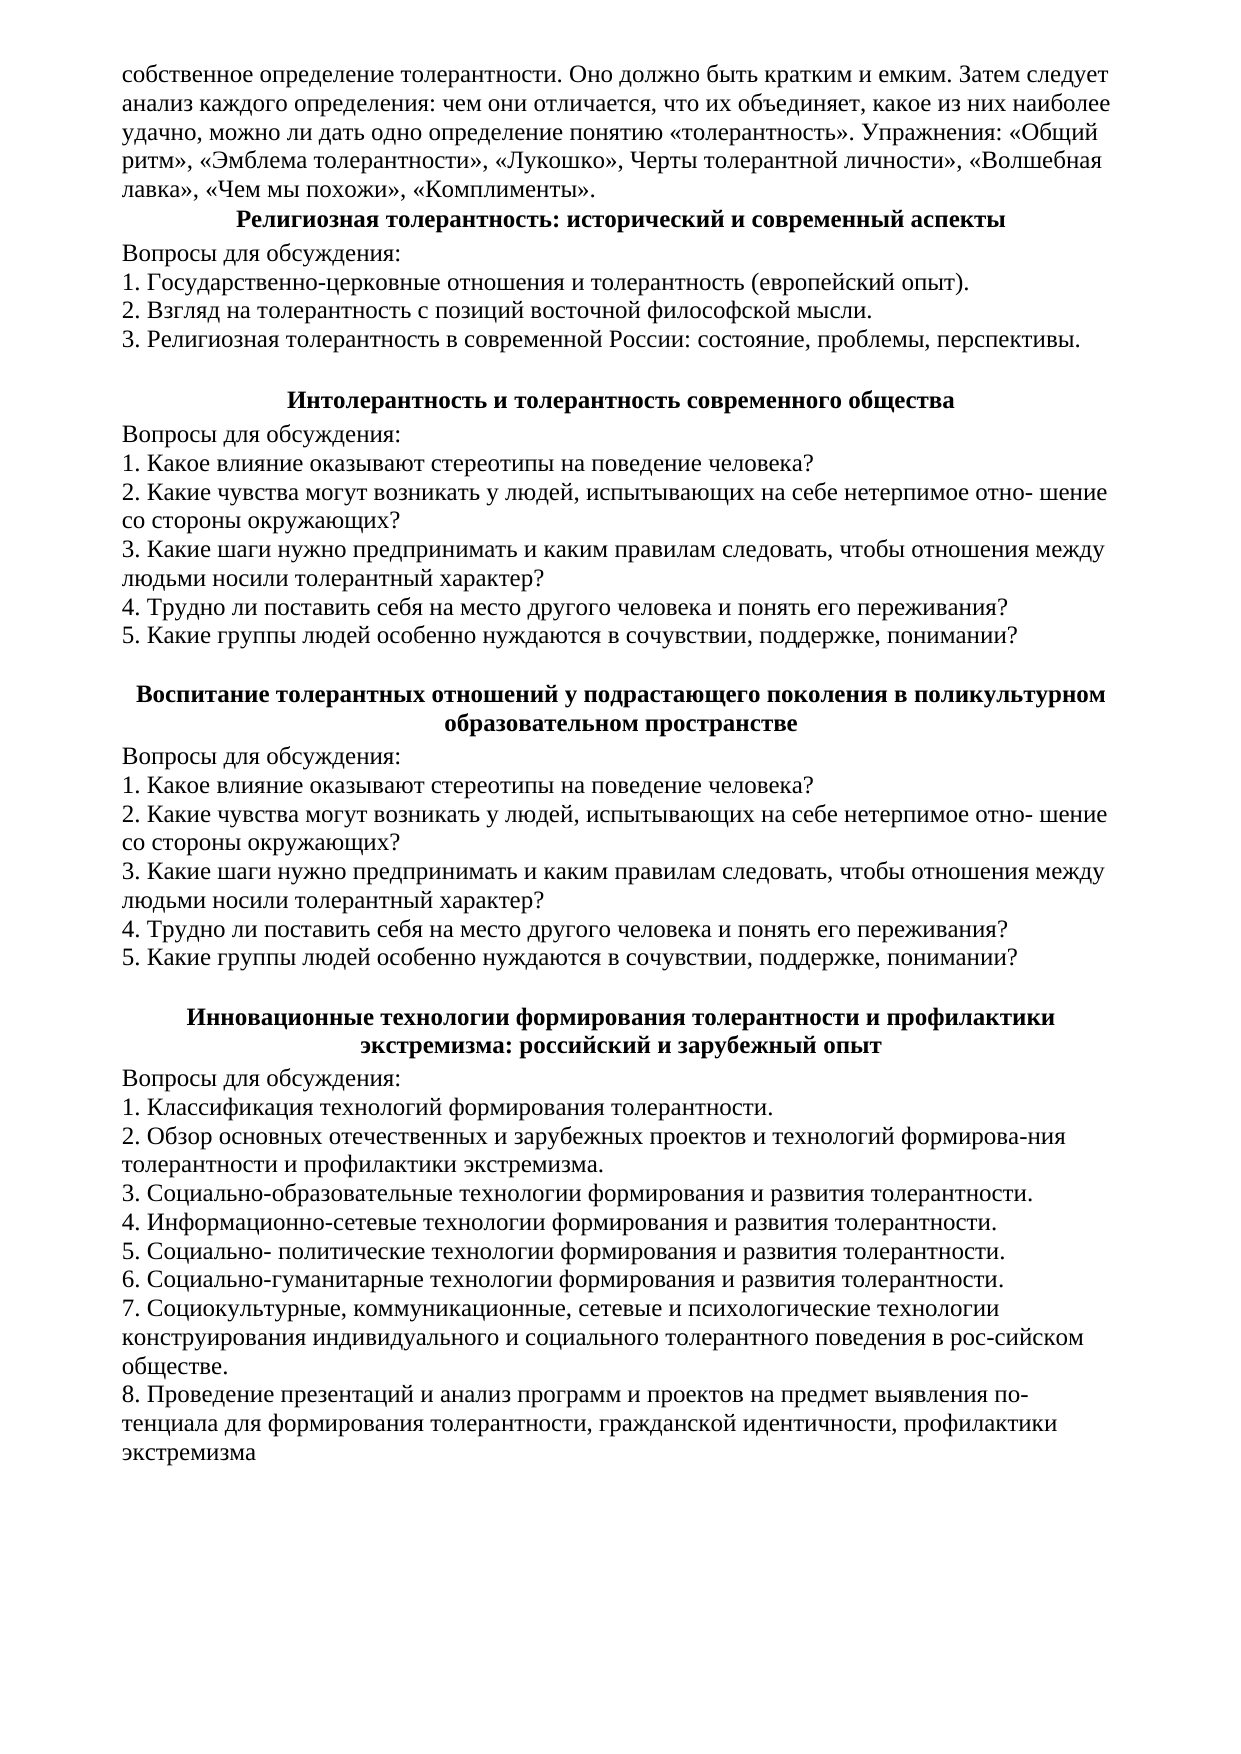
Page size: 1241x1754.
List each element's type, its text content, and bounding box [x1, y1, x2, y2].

table_cell Вопросы для обсуждения: 1. Какое влияние оказывают стереотипы на поведение человека? 2. Какие чувства могут возникать у людей, испытывающих на себе нетерпимое отно- шение со стороны окружающих? 3. Какие шаги нужно предпринимать и каким правилам следовать, чтобы отношения между людьми носили толерантный характер? 4. Трудно ли поставить себя на место другого человека и понять его переживания? 5. Какие группы людей особенно нуждаются в сочувствии, поддержке, понимании? [118, 741, 1124, 1002]
table_cell Воспитание толерантных отношений у подрастающего поколения в поликультурном образовательном пространстве [118, 680, 1124, 741]
table_cell Вопросы для обсуждения: 1. Государственно-церковные отношения и толерантность (европейский опыт). 2. Взгляд на толерантность с позиций восточной философской мысли. 3. Религиозная толерантность в современной России: состояние, проблемы, перспективы. [118, 238, 1124, 386]
table_header собственное определение толерантности. Оно должно быть кратким и емким. Затем следует анализ каждого определения: чем они отличается, что их объединяет, какое из них наиболее удачно, можно ли дать одно определение понятию «толерантность». Упражнения: «Общий ритм», «Эмблема толерантности», «Лукошко», Черты толерантной личности», «Волшебная лавка», «Чем мы похожи», «Комплименты». [118, 59, 1124, 204]
table_cell Религиозная толерантность: исторический и современный аспекты [118, 205, 1124, 238]
table_cell Интолерантность и толерантность современного общества [118, 386, 1124, 419]
table_cell Инновационные технологии формирования толерантности и профилактики экстремизма: российский и зарубежный опыт [118, 1002, 1124, 1063]
table_cell Вопросы для обсуждения: 1. Какое влияние оказывают стереотипы на поведение человека? 2. Какие чувства могут возникать у людей, испытывающих на себе нетерпимое отно- шение со стороны окружающих? 3. Какие шаги нужно предпринимать и каким правилам следовать, чтобы отношения между людьми носили толерантный характер? 4. Трудно ли поставить себя на место другого человека и понять его переживания? 5. Какие группы людей особенно нуждаются в сочувствии, поддержке, понимании? [118, 419, 1124, 679]
table_cell Вопросы для обсуждения: 1. Классификация технологий формирования толерантности. 2. Обзор основных отечественных и зарубежных проектов и технологий формирова-ния толерантности и профилактики экстремизма. 3. Социально-образовательные технологии формирования и развития толерантности. 4. Информационно-сетевые технологии формирования и развития толерантности. 5. Социально- политические технологии формирования и развития толерантности. 6. Социально-гуманитарные технологии формирования и развития толерантности. 7. Социокультурные, коммуникационные, сетевые и психологические технологии конструирования индивидуального и социального толерантного поведения в рос-сийском обществе. 8. Проведение презентаций и анализ программ и проектов на предмет выявления по- тенциала для формирования толерантности, гражданской идентичности, профилактики экстремизма [118, 1063, 1124, 1493]
